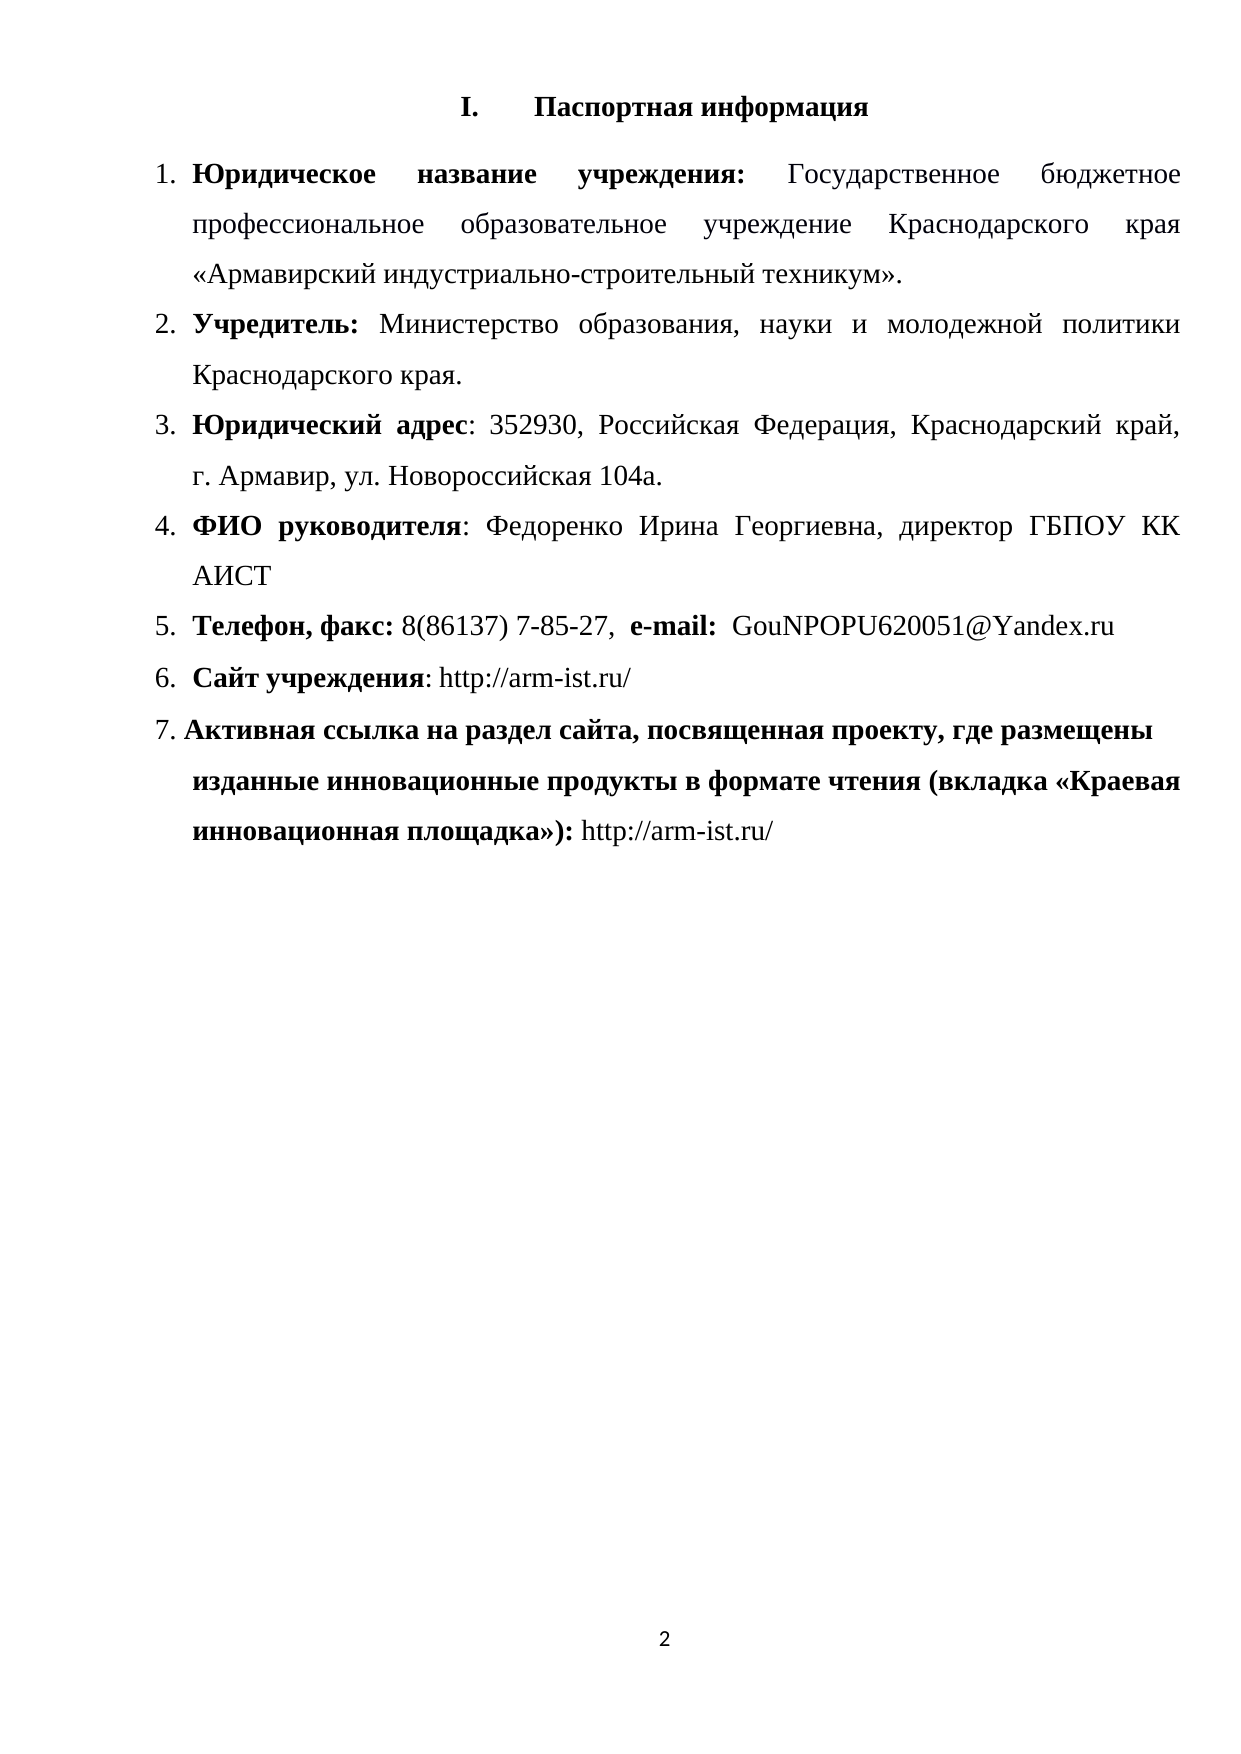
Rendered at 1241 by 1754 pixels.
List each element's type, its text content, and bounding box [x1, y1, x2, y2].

list изданные инновационные продукты в формате чтения (вкладка «Краевая инновационная площадка»): http://arm-ist.ru/ [192, 763, 1181, 846]
list Юридическое название учреждения: Государственное бюджетное профессиональное образовательное учреждение Краснодарского края «Армавирский индустриально-строительный техникум». [154, 156, 1181, 290]
list Учредитель: Министерство образования, науки и молодежной политики Краснодарского края. [154, 307, 1181, 391]
list ФИО руководителя: Федоренко Ирина Георгиевна, директор ГБПОУ КК АИСТ [154, 508, 1181, 592]
list Паспортная информация [148, 89, 1181, 122]
list Юридический адрес: 352930, Российская Федерация, Краснодарский край, г. Армавир, ул. Новороссийская 104а. [154, 407, 1181, 491]
list Сайт учреждения: http://arm-ist.ru/ [154, 659, 1181, 694]
list Телефон, факс: 8(86137) 7-85-27, e-mail: GouNPOPU620051@Yandeх.ru [154, 608, 1181, 642]
text 7. Активная ссылка на раздел сайта, посвященная проекту, где размещены [154, 712, 1181, 746]
